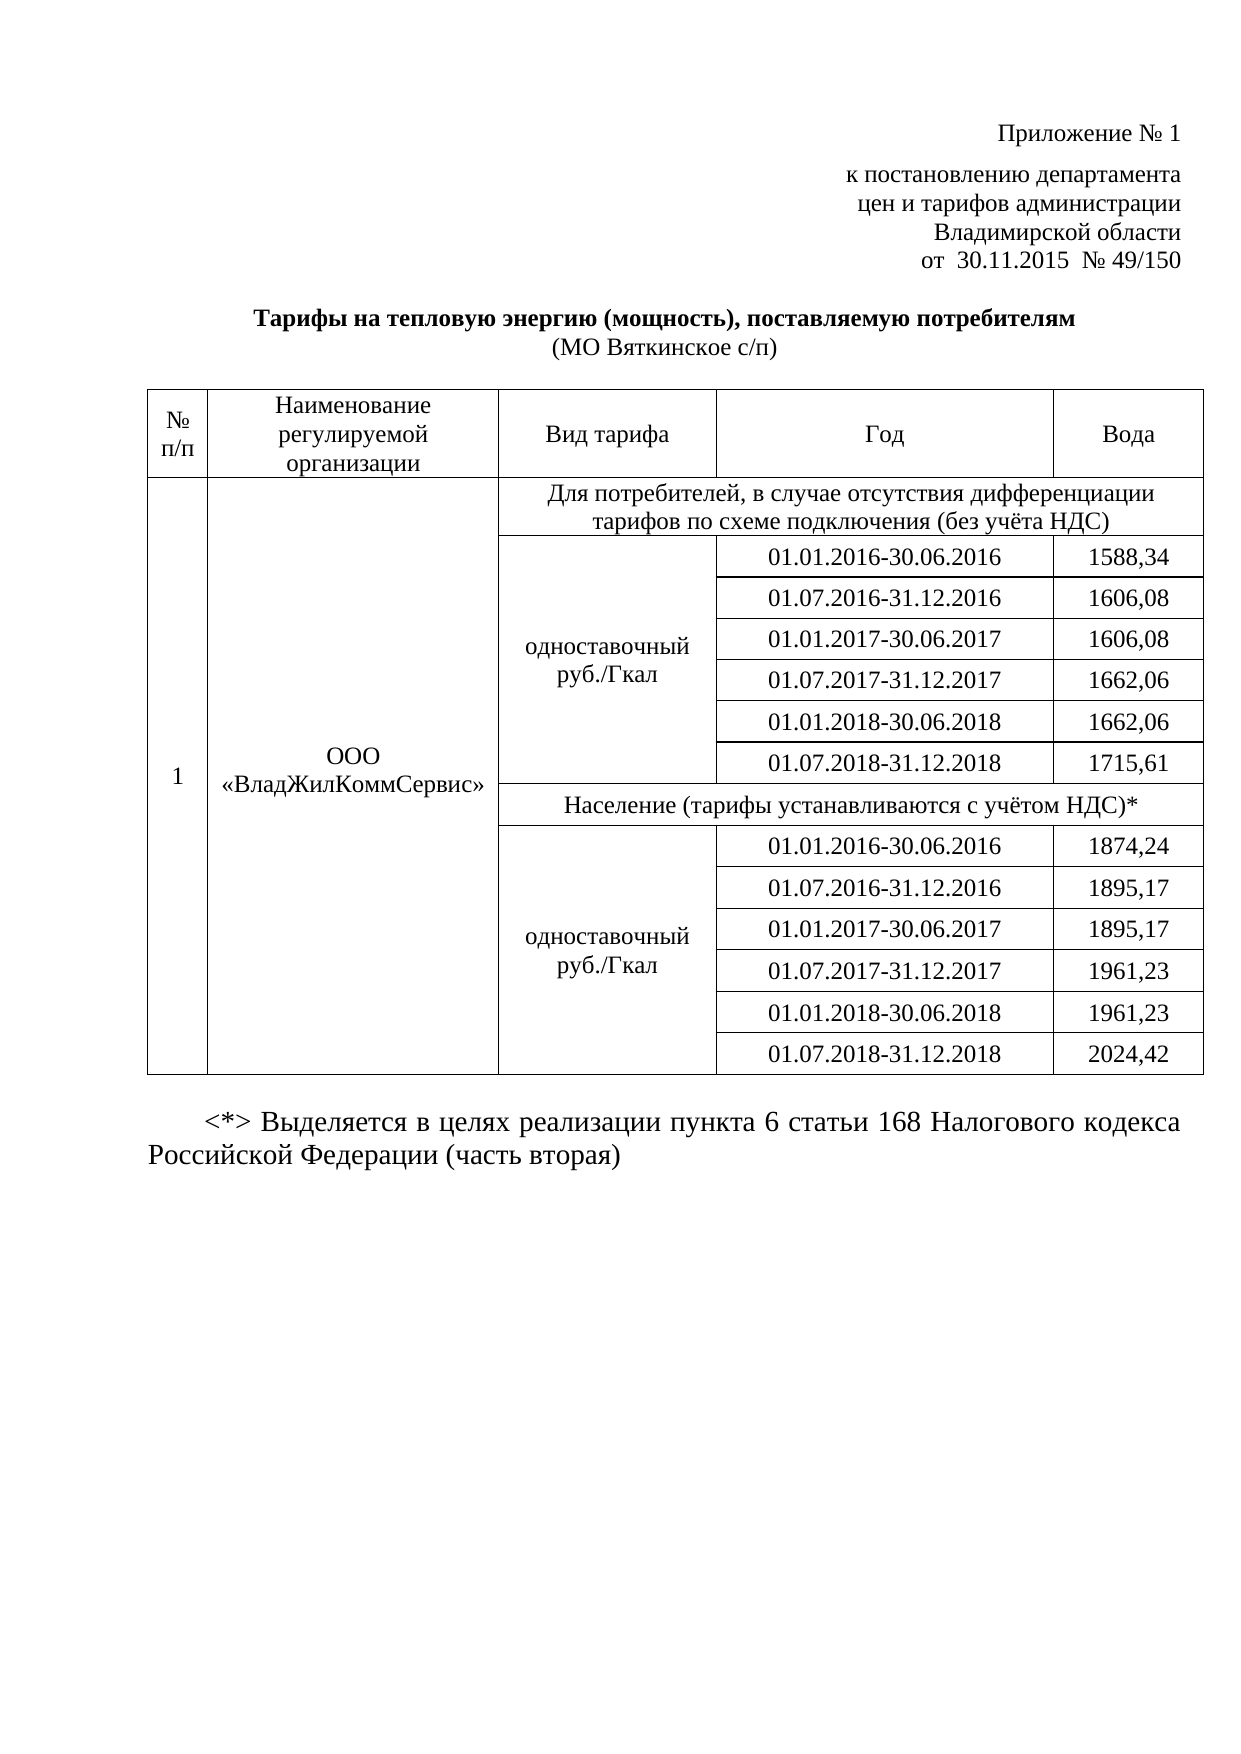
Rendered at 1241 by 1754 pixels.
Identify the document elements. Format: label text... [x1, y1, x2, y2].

table_header № п/п [148, 390, 207, 477]
table_cell ООО «ВладЖилКоммСервис» [208, 478, 498, 1074]
table_cell 01.01.2018-30.06.2018 [717, 701, 1053, 741]
table_cell 01.07.2016-31.12.2016 [717, 578, 1053, 617]
table_cell 1 [148, 478, 207, 1074]
text Приложение № 1 [148, 118, 1181, 147]
table_cell 1606,08 [1054, 619, 1203, 659]
table_cell 01.01.2017-30.06.2017 [717, 909, 1053, 949]
table_cell Население (тарифы устанавливаются с учётом НДС)* [499, 784, 1203, 824]
table_cell 1606,08 [1054, 578, 1203, 617]
text (МО Вяткинское с/п) [148, 332, 1181, 361]
table_header Год [717, 390, 1053, 477]
table_cell 2024,42 [1054, 1033, 1203, 1074]
table_cell 01.01.2016-30.06.2016 [717, 826, 1053, 866]
table_cell одноставочный руб./Гкал [499, 826, 716, 1074]
table_cell 01.07.2017-31.12.2017 [717, 660, 1053, 700]
table_header Вид тарифа [499, 390, 716, 477]
table_cell 1961,23 [1054, 992, 1203, 1032]
table_cell 01.01.2017-30.06.2017 [717, 619, 1053, 659]
table_cell 01.01.2018-30.06.2018 [717, 992, 1053, 1032]
table_cell Для потребителей, в случае отсутствия дифференциации тарифов по схеме подключения (без учёта НДС) [499, 478, 1203, 535]
table_cell 01.01.2016-30.06.2016 [717, 536, 1053, 576]
table_cell 01.07.2016-31.12.2016 [717, 867, 1053, 908]
text к постановлению департамента [148, 159, 1181, 188]
table_cell 1588,34 [1054, 536, 1203, 576]
table_cell 1961,23 [1054, 950, 1203, 991]
table_cell 1715,61 [1054, 743, 1203, 783]
table_header Наименование регулируемой организации [208, 390, 498, 477]
text от 30.11.2015 № 49/150 [148, 246, 1181, 274]
table_cell 1662,06 [1054, 660, 1203, 700]
table_cell 1662,06 [1054, 701, 1203, 741]
table_cell 01.07.2017-31.12.2017 [717, 950, 1053, 991]
text <*> Выделяется в целях реализации пункта 6 статьи 168 Налогового кодекса Российской Федерации (часть вторая) [148, 1104, 1181, 1171]
table_cell 01.07.2018-31.12.2018 [717, 743, 1053, 783]
table_header Вода [1054, 390, 1203, 477]
table_cell 1895,17 [1054, 867, 1203, 908]
text Тарифы на тепловую энергию (мощность), поставляемую потребителям [148, 303, 1181, 332]
table_cell 1874,24 [1054, 826, 1203, 866]
table_cell 01.07.2018-31.12.2018 [717, 1033, 1053, 1074]
text цен и тарифов администрации [148, 188, 1181, 217]
table_cell одноставочный руб./Гкал [499, 536, 716, 783]
text Владимирской области [148, 217, 1181, 246]
table_cell 1895,17 [1054, 909, 1203, 949]
